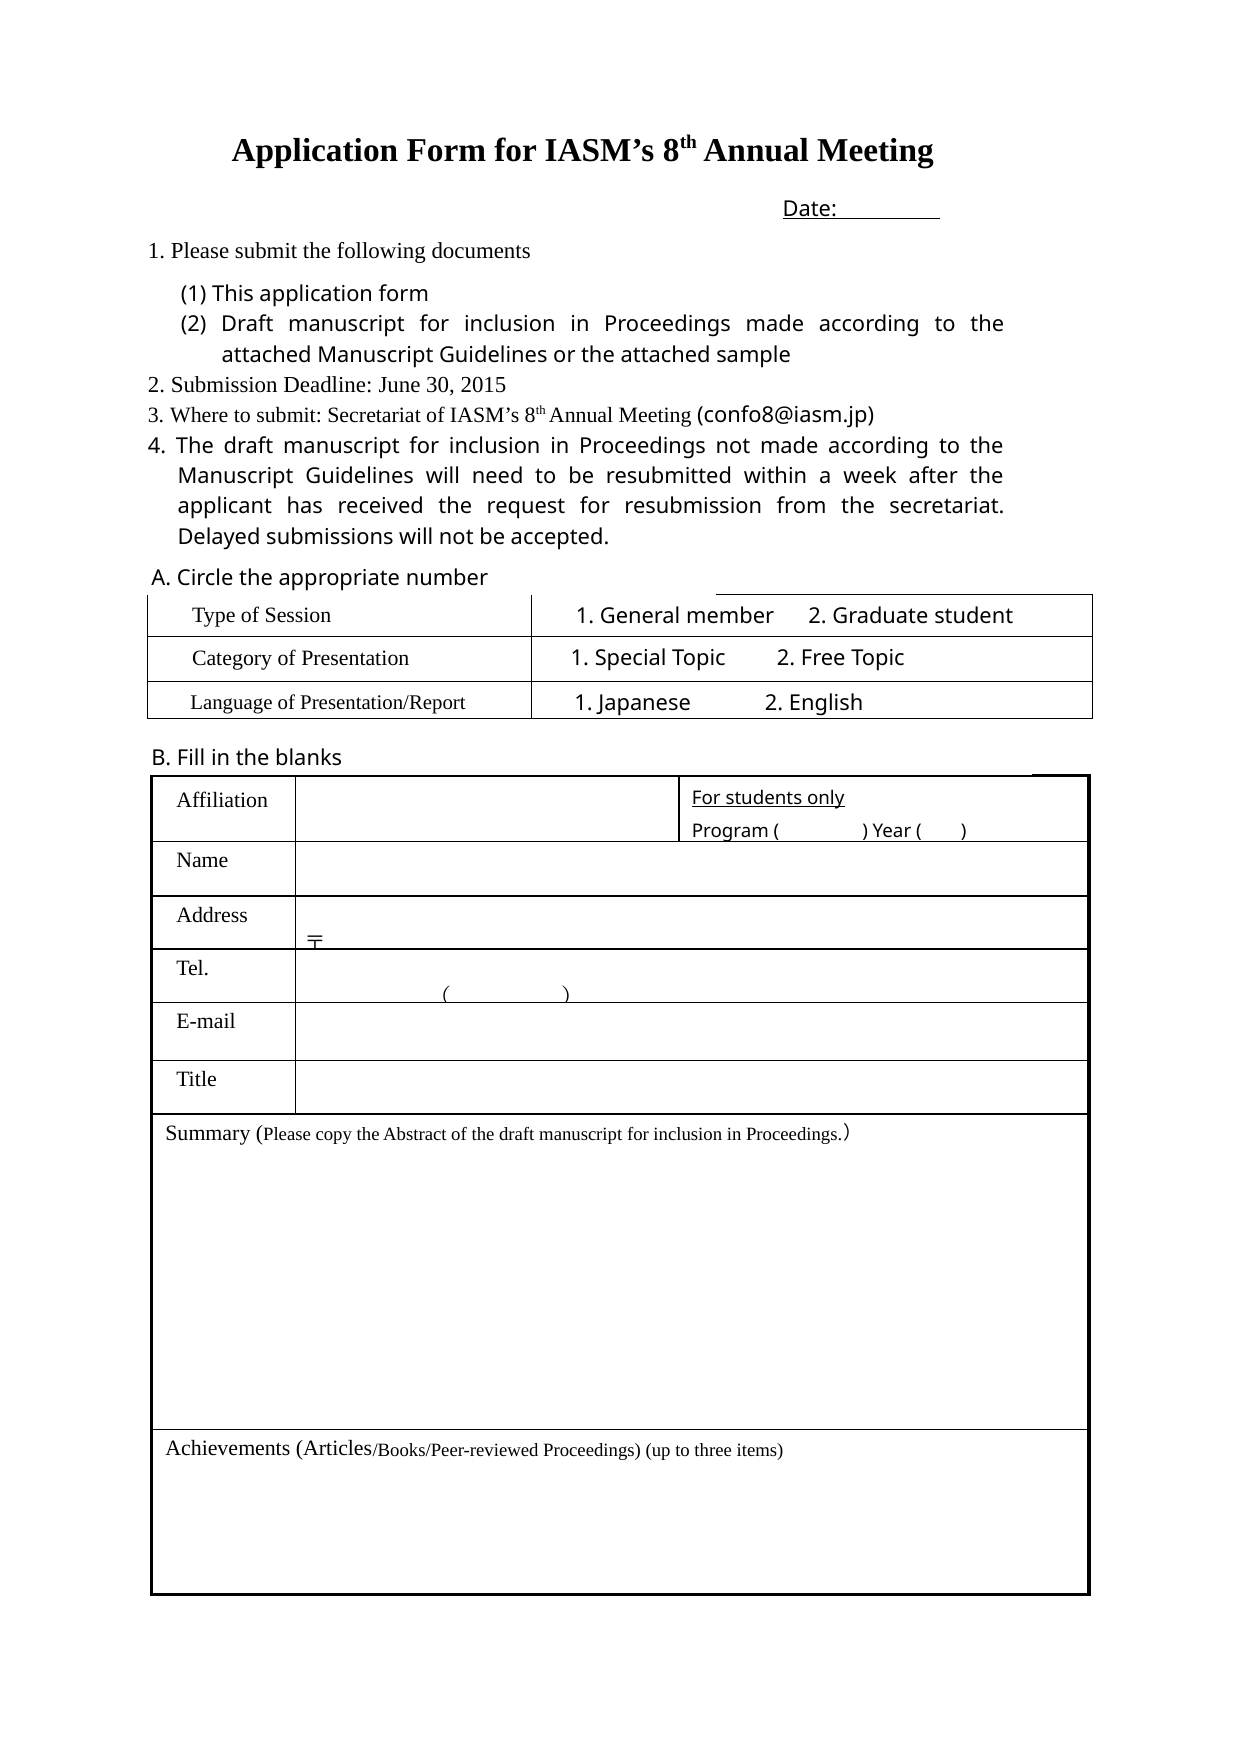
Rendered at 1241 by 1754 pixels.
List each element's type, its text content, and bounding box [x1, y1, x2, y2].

text 2. Submission Deadline: June 30, 2015 [148, 369, 1005, 399]
table_cell Name [153, 842, 295, 895]
table_cell （ ） [296, 950, 1087, 1001]
table_header Affiliation [153, 777, 295, 841]
table_cell 1. Special Topic 2. Free Topic [532, 637, 1092, 681]
table_cell 〒 [296, 897, 1087, 948]
table_cell Address [153, 897, 295, 948]
table_cell Category of Presentation [148, 637, 531, 681]
table_header 1. General member 2. Graduate student [532, 595, 1092, 636]
text 1. Please submit the following documents [148, 235, 1049, 265]
table_header For students only Program ( ) Year ( ) [680, 777, 1087, 841]
table_cell Title [153, 1061, 295, 1113]
table_cell [296, 1003, 1087, 1060]
table_cell 1. Japanese 2. English [532, 682, 1092, 717]
table_cell Achievements (Articles/Books/Peer-reviewed Proceedings) (up to three items) [153, 1430, 1087, 1593]
text (2) Draft manuscript for inclusion in Proceedings made according to the attached Manuscript Guidelines or the attached sample [181, 308, 1005, 369]
table_cell [296, 842, 1087, 895]
text (1) This application form [148, 278, 1005, 308]
table_header Type of Session [148, 595, 531, 636]
table_cell Tel. [153, 950, 295, 1001]
text 3. Where to submit: Secretariat of IASM’s 8th Annual Meeting (confo8@iasm.jp) [148, 399, 1005, 429]
table_cell [296, 1061, 1087, 1113]
table_cell Summary (Please copy the Abstract of the draft manuscript for inclusion in Proceedings.） [153, 1115, 1087, 1428]
text Date: [148, 192, 1049, 223]
table_cell E-mail [153, 1003, 295, 1060]
table_cell Language of Presentation/Report [148, 682, 531, 717]
text 4. The draft manuscript for inclusion in Proceedings not made according to the Manuscript Guidelines will need to be resubmitted within a week after the applicant has received the request for resubmission from the secretariat. Delayed submissions will not be accepted. [148, 429, 1005, 551]
text Application Form for IASM’s 8th Annual Meeting [148, 119, 1092, 180]
table_header [296, 777, 678, 841]
